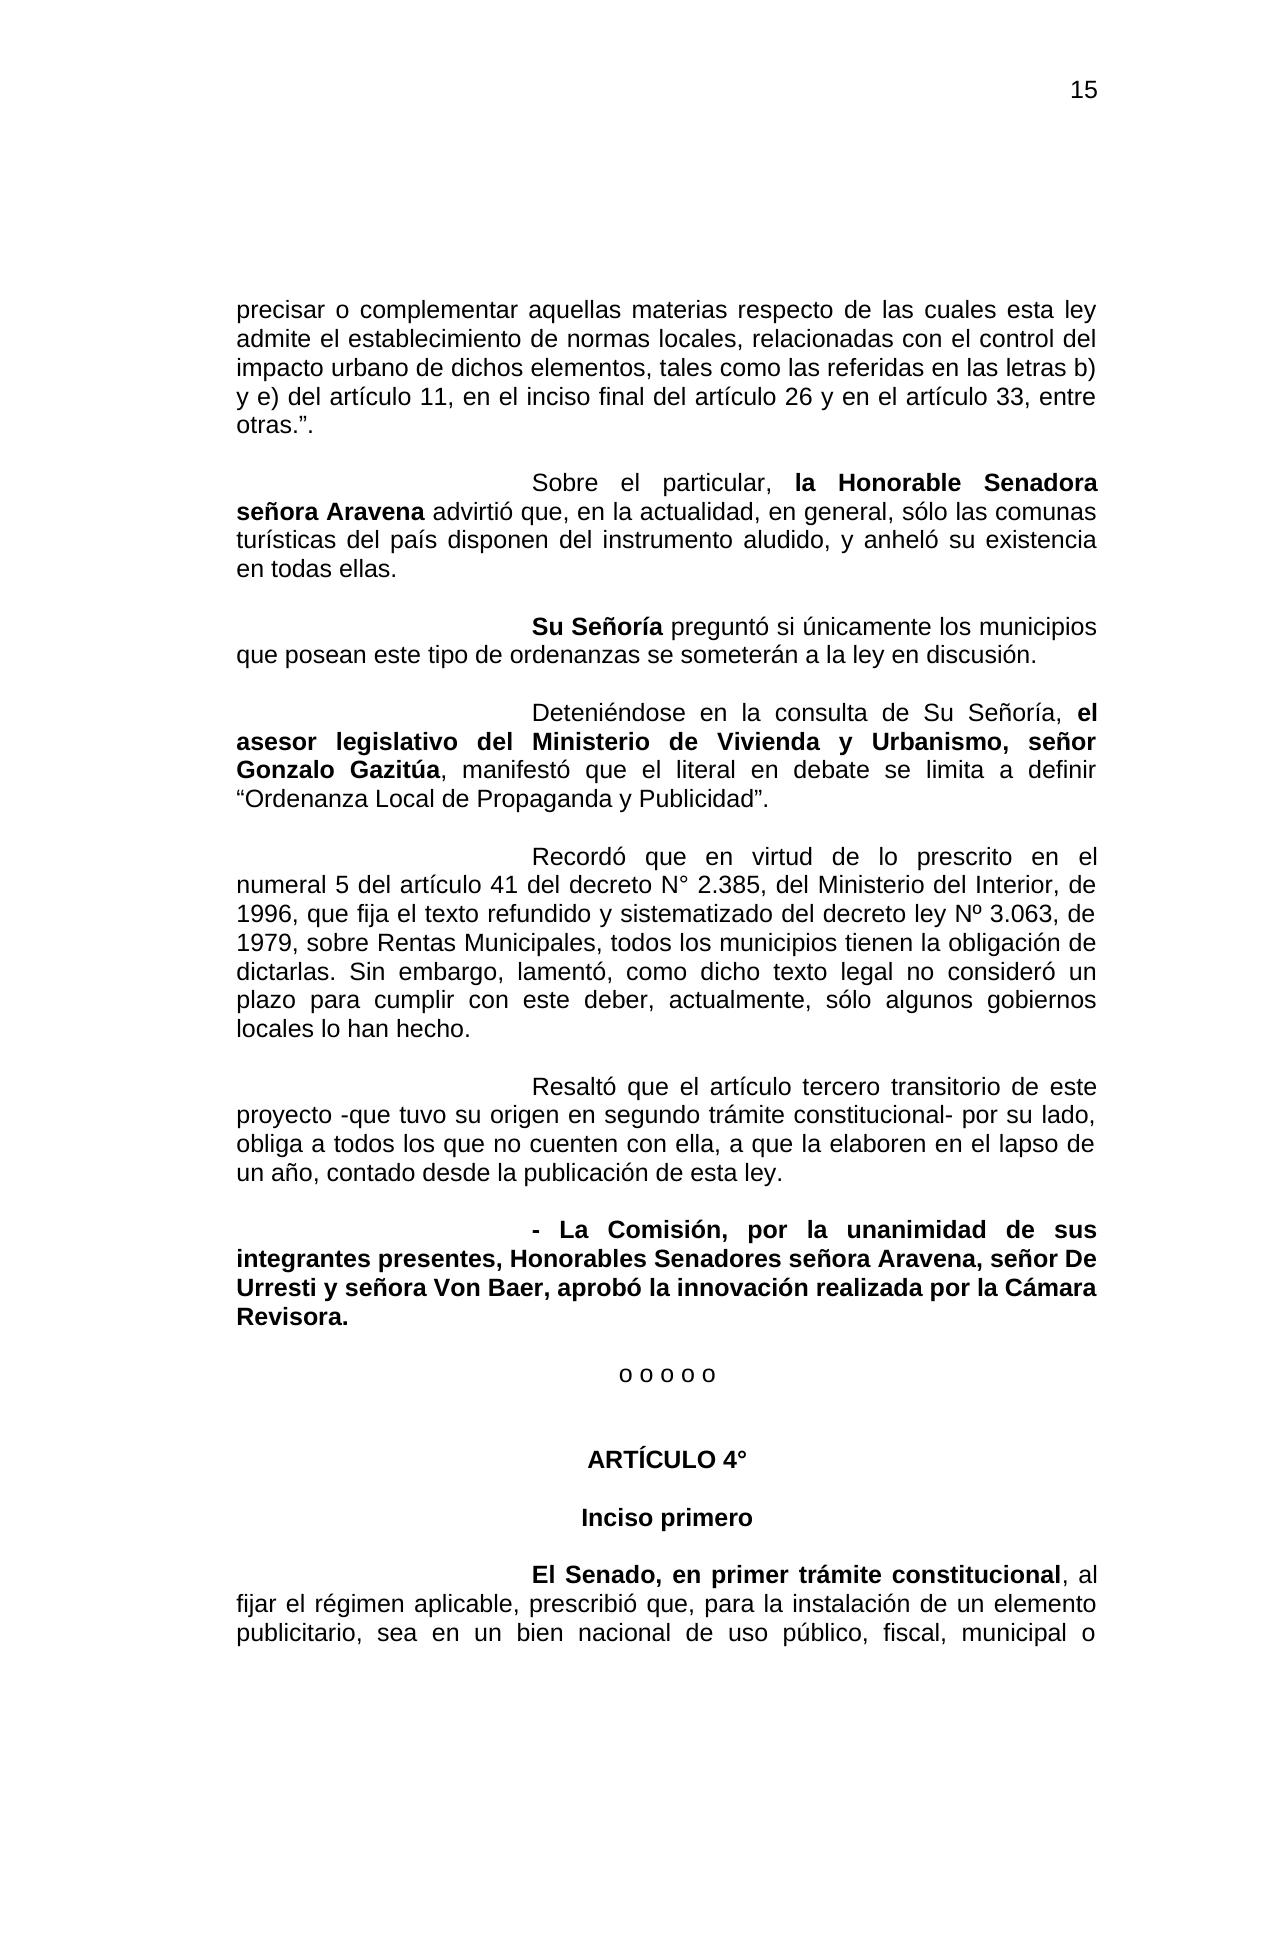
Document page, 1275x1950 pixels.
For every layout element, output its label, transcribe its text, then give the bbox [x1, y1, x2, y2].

text - La Comisión, por la unanimidad de sus integrantes presentes, Honorables Senadores señora Aravena, señor De Urresti y señora Von Baer, aprobó la innovación realizada por la Cámara Revisora. [236, 1215, 1098, 1330]
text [236, 1560, 1098, 1647]
text Inciso primero [236, 1503, 1098, 1532]
text Recordó que en virtud de lo prescrito en el numeral 5 del artículo 41 del decreto N° 2.385, del Ministerio del Interior, de 1996, que fija el texto refundido y sistematizado del decreto ley Nº 3.063, de 1979, sobre Rentas Municipales, todos los municipios tienen la obligación de dictarlas. Sin embargo, lamentó, como dicho texto legal no consideró un plazo para cumplir con este deber, actualmente, sólo algunos gobiernos locales lo han hecho. [236, 842, 1098, 1043]
text Deteniéndose en la consulta de Su Señoría, el asesor legislativo del Ministerio de Vivienda y Urbanismo, señor Gonzalo Gazitúa, manifestó que el literal en debate se limita a definir “Ordenanza Local de Propaganda y Publicidad”. [236, 698, 1098, 813]
text Su Señoría preguntó si únicamente los municipios que posean este tipo de ordenanzas se someterán a la ley en discusión. [236, 612, 1098, 669]
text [236, 295, 1098, 439]
text ARTÍCULO 4° [236, 1445, 1098, 1474]
text o o o o o [236, 1359, 1098, 1388]
text Sobre el particular, la Honorable Senadora señora Aravena advirtió que, en la actualidad, en general, sólo las comunas turísticas del país disponen del instrumento aludido, y anheló su existencia en todas ellas. [236, 468, 1098, 583]
text Resaltó que el artículo tercero transitorio de este proyecto -que tuvo su origen en segundo trámite constitucional- por su lado, obliga a todos los que no cuenten con ella, a que la elaboren en el lapso de un año, contado desde la publicación de esta ley. [236, 1072, 1098, 1187]
